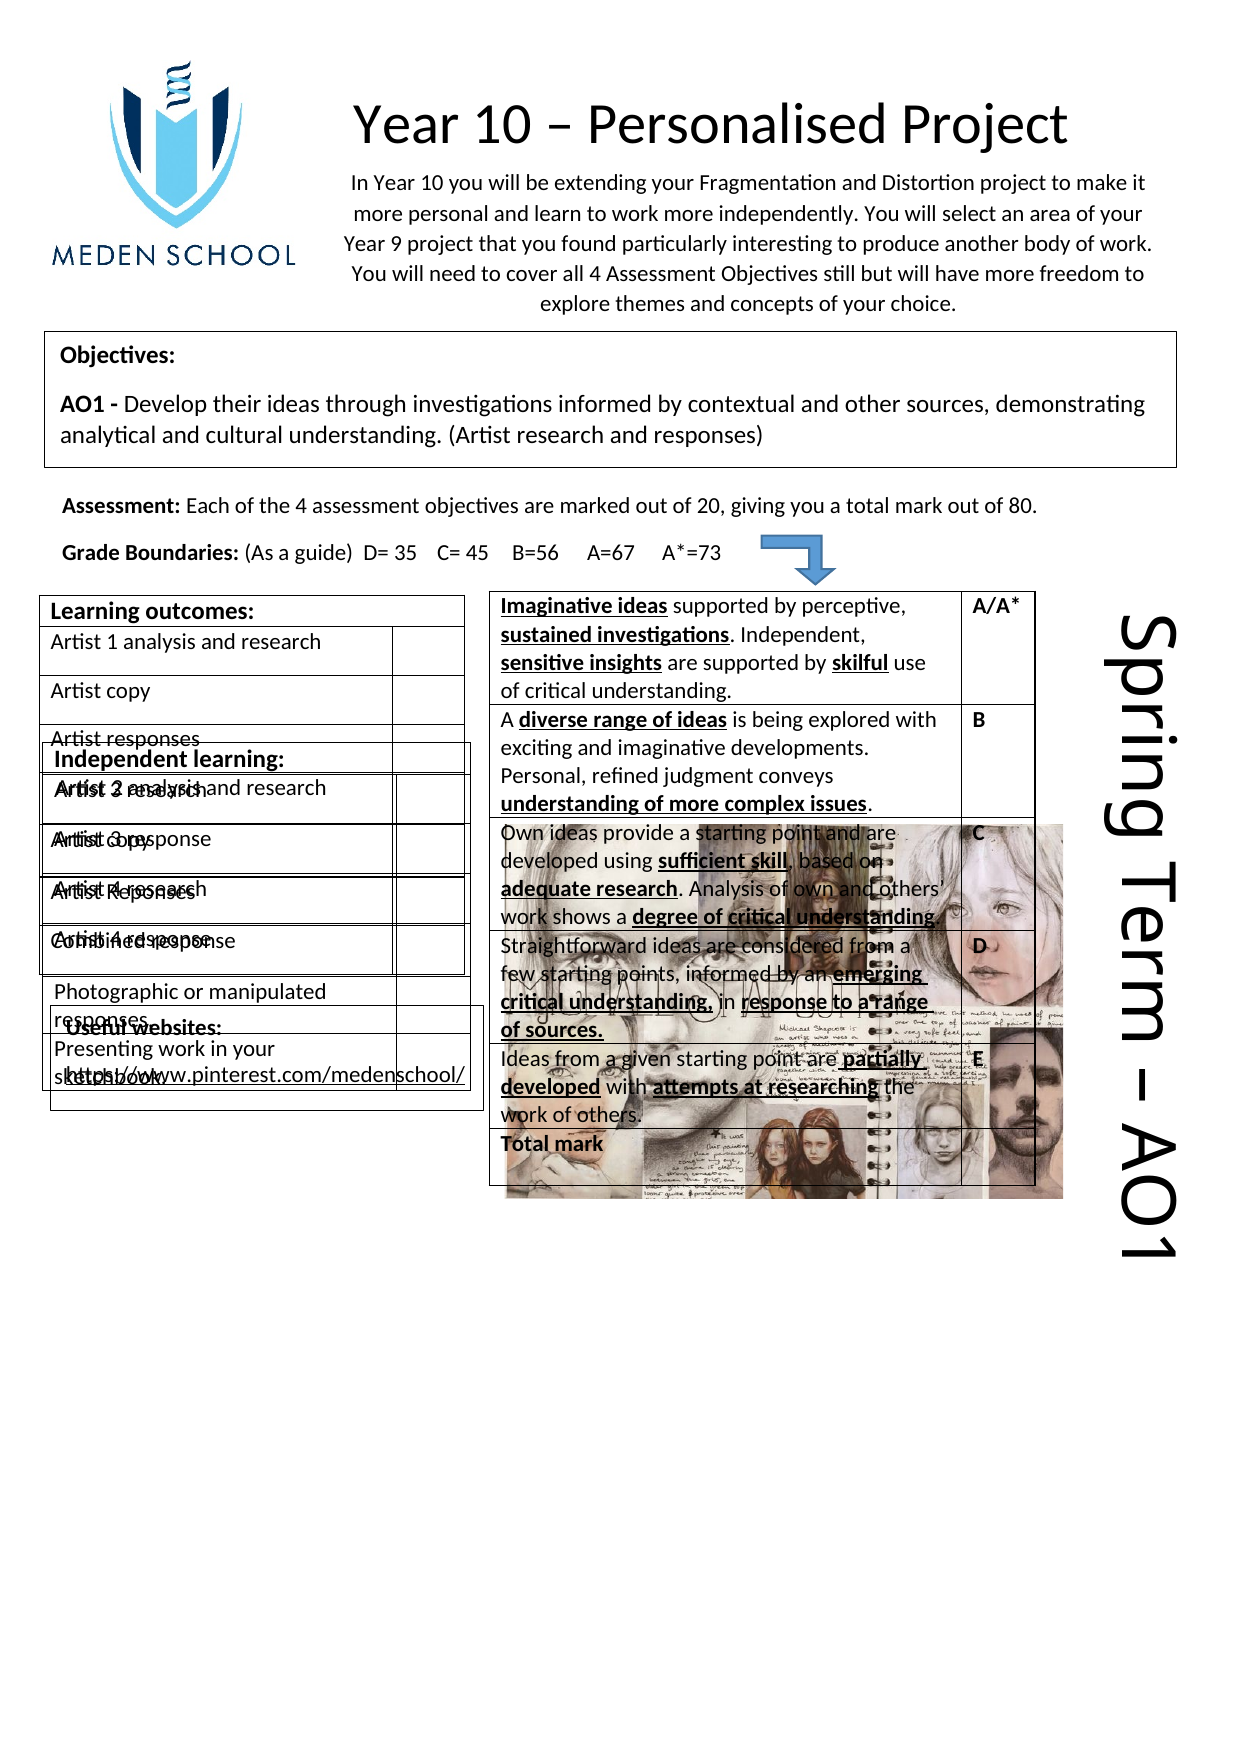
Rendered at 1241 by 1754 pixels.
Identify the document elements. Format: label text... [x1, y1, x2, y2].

table_cell [962, 1129, 1034, 1185]
table_cell B [962, 705, 1034, 817]
table_cell [393, 725, 464, 742]
table_cell Total mark [490, 1129, 961, 1185]
table_cell [393, 676, 464, 723]
table_cell [397, 977, 470, 1033]
table_cell Artist 4 research [43, 874, 396, 923]
table_header A/A* [962, 592, 1034, 704]
table_cell Artist responses [40, 725, 392, 772]
table_cell [397, 1034, 470, 1090]
table_cell Ideas from a given starting point are partially developed with attempts at researching the work of others. [490, 1044, 961, 1128]
table_cell Artist 3 response [43, 824, 396, 873]
table_cell Artist copy [40, 676, 392, 723]
table_cell Artist 4 response [43, 924, 396, 976]
table_cell [397, 775, 470, 823]
table_header Learning outcomes: [40, 596, 464, 626]
table_cell Own ideas provide a starting point and are developed using sufficient skill, based on adequate research. Analysis of own and others’ work shows a degree of critical understanding. [490, 818, 961, 930]
table_cell Straightforward ideas are considered from a few starting points, informed by an emerging critical understanding, in response to a range of sources. [490, 931, 961, 1043]
table_cell C [962, 818, 1034, 930]
table_header Independent learning: [43, 743, 470, 774]
table_cell D [962, 931, 1034, 1043]
picture [504, 824, 1064, 1199]
table_cell A diverse range of ideas is being explored with exciting and imaginative developments. Personal, refined judgment conveys understanding of more complex issues. [490, 705, 961, 817]
table_cell Artist 1 analysis and research [40, 627, 392, 675]
table_cell [397, 824, 470, 873]
table_cell Presenting work in your sketchbook. [43, 1034, 396, 1090]
table_cell [397, 874, 470, 923]
table_cell E [962, 1044, 1034, 1128]
table_cell Photographic or manipulated responses. [43, 977, 396, 1033]
table_header Imaginative ideas supported by perceptive, sustained investigations. Independent, sensitive insights are supported by skilful use of critical understanding. [490, 592, 961, 704]
table_cell [393, 627, 464, 675]
table_cell [397, 924, 470, 976]
picture [52, 60, 295, 268]
table_cell Artist 3 research [43, 775, 396, 823]
